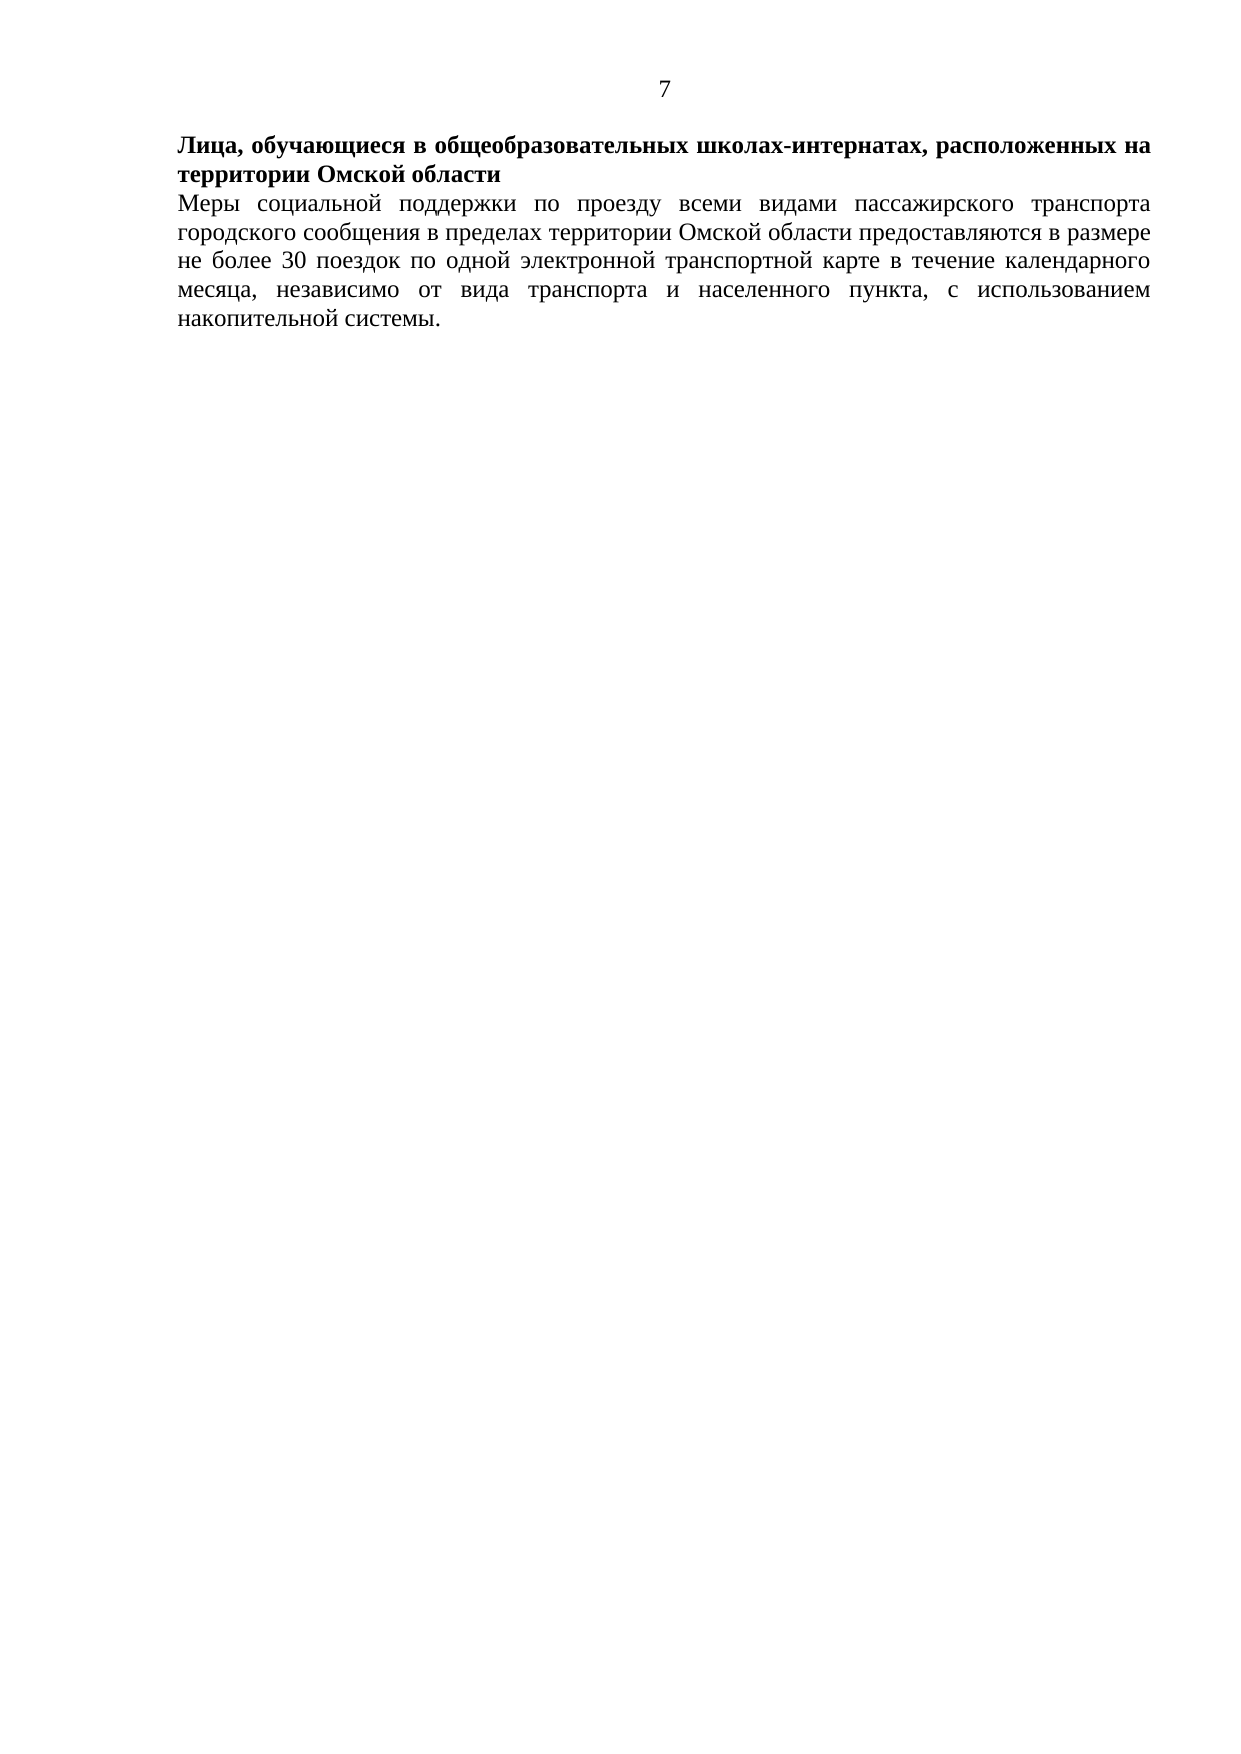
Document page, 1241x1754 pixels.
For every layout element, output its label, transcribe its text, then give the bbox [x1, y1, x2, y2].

text Лица, обучающиеся в общеобразовательных школах-интернатах, расположенных на территории Омской области [177, 131, 1152, 188]
